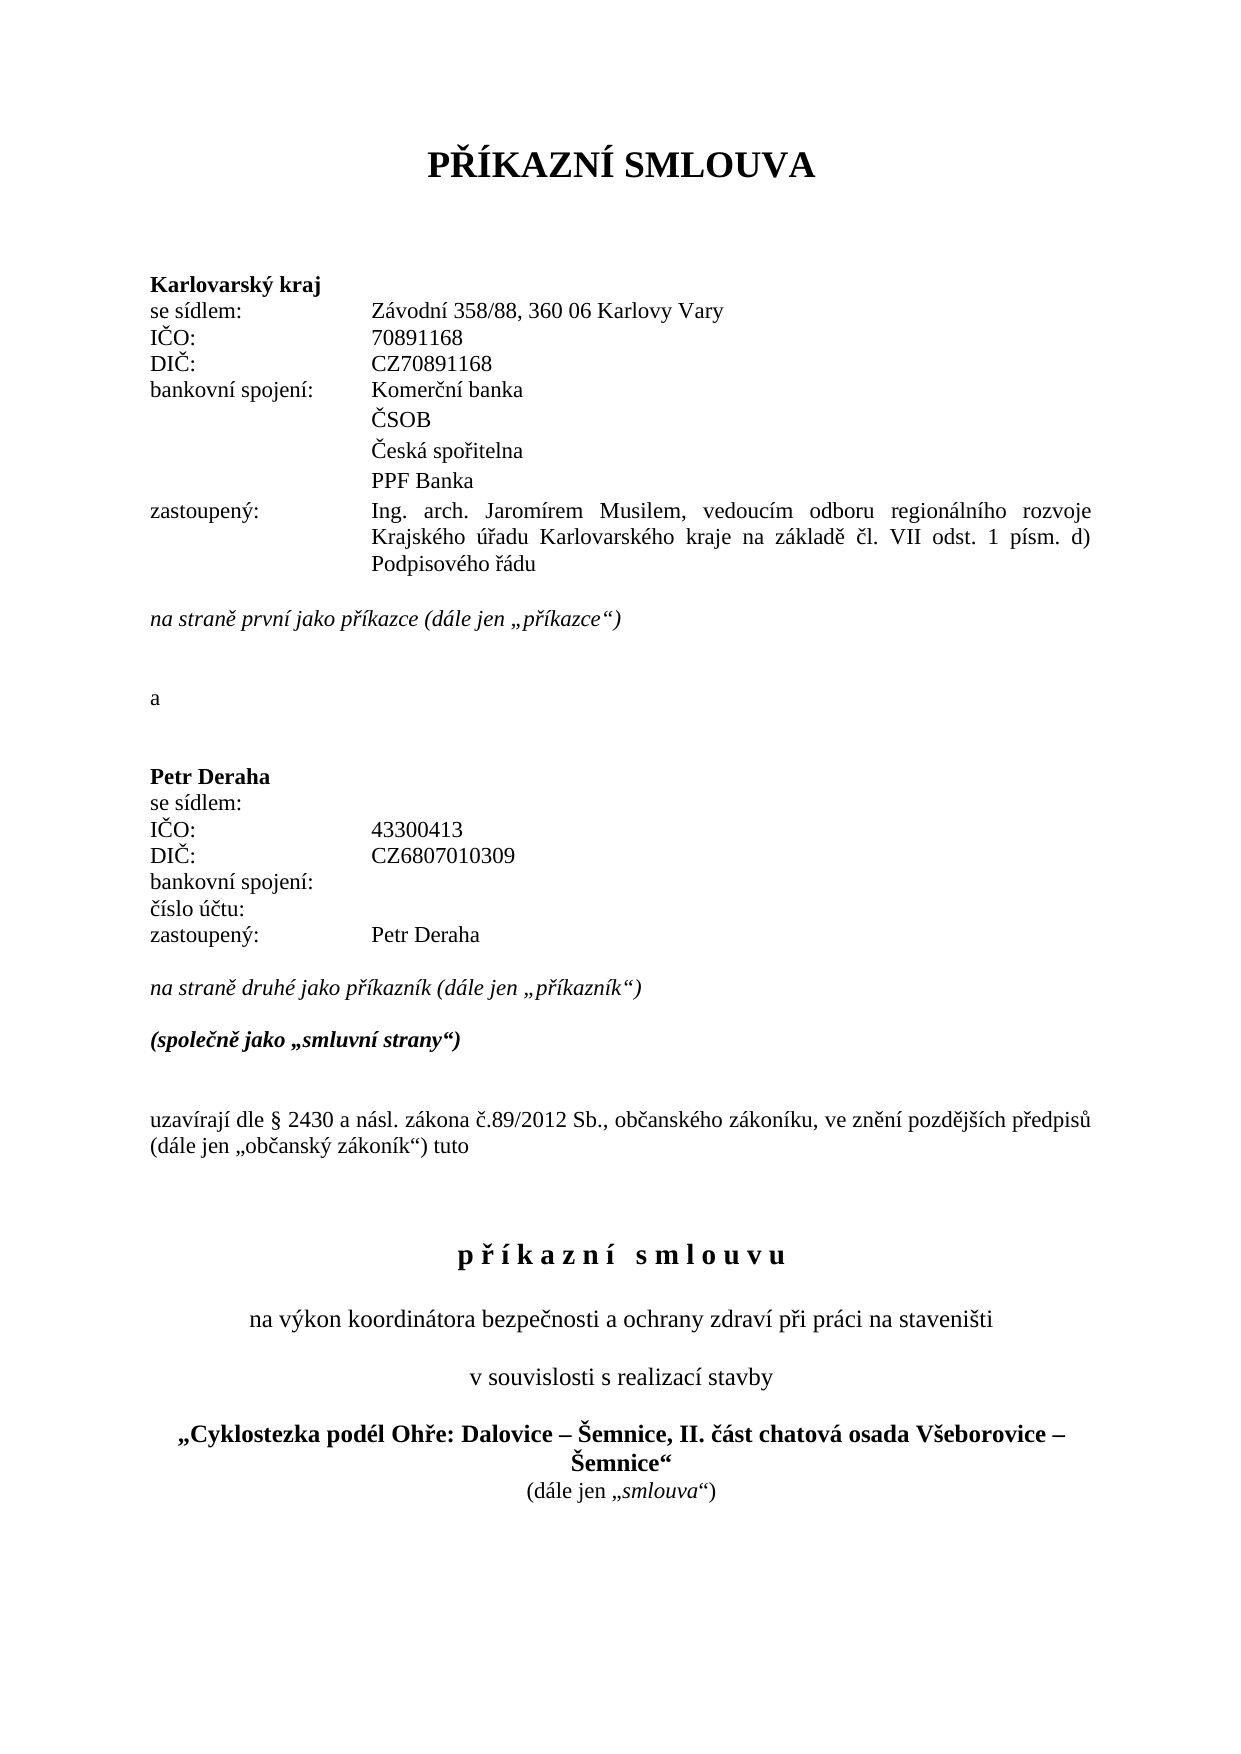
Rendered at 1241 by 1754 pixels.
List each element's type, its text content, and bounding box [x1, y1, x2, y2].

subtitle PŘÍKAZNÍ SMLOUVA [150, 142, 1092, 186]
text (dále jen „smlouva“) [150, 1477, 1092, 1503]
text na straně druhé jako příkazník (dále jen „příkazník“) [150, 974, 1092, 1000]
text DIČ: CZ70891168 [150, 350, 1092, 376]
text číslo účtu: [150, 895, 1092, 921]
text na výkon koordinátora bezpečnosti a ochrany zdraví při práci na staveništi [150, 1304, 1092, 1333]
text IČO: 70891168 [150, 323, 1092, 350]
text se sídlem: Závodní 358/88, 360 06 Karlovy Vary [150, 297, 1092, 323]
text zastoupený: Petr Deraha [150, 921, 1092, 947]
text p ř í k a z n í s m l o u v u [150, 1237, 1092, 1271]
text PPF Banka [371, 467, 1092, 493]
text bankovní spojení: Komerční banka [150, 376, 1092, 403]
text DIČ: CZ6807010309 [150, 842, 1092, 868]
text zastoupený: Ing. arch. Jaromírem Musilem, vedoucím odboru regionálního rozvoje Krajského úřadu Karlovarského kraje na základě čl. VII odst. 1 písm. d) Podpisového řádu [150, 497, 1092, 576]
text ČSOB [371, 406, 1092, 433]
text se sídlem: [150, 789, 1092, 816]
text a [150, 684, 1092, 710]
text Karlovarský kraj [150, 271, 1092, 297]
text na straně první jako příkazce (dále jen „příkazce“) [150, 605, 1092, 631]
text (společně jako „smluvní strany“) [150, 1027, 1092, 1053]
text Petr Deraha [150, 763, 1092, 789]
text v souvislosti s realizací stavby [150, 1362, 1092, 1391]
text „Cyklostezka podél Ohře: Dalovice – Šemnice, II. část chatová osada Všeborovice – Šemnice“ [150, 1419, 1092, 1477]
text bankovní spojení: [150, 868, 1092, 895]
text IČO: 43300413 [150, 816, 1092, 842]
text Česká spořitelna [371, 437, 1092, 463]
text uzavírají dle § 2430 a násl. zákona č.89/2012 Sb., občanského zákoníku, ve znění pozdějších předpisů (dále jen „občanský zákoník“) tuto [150, 1106, 1092, 1158]
